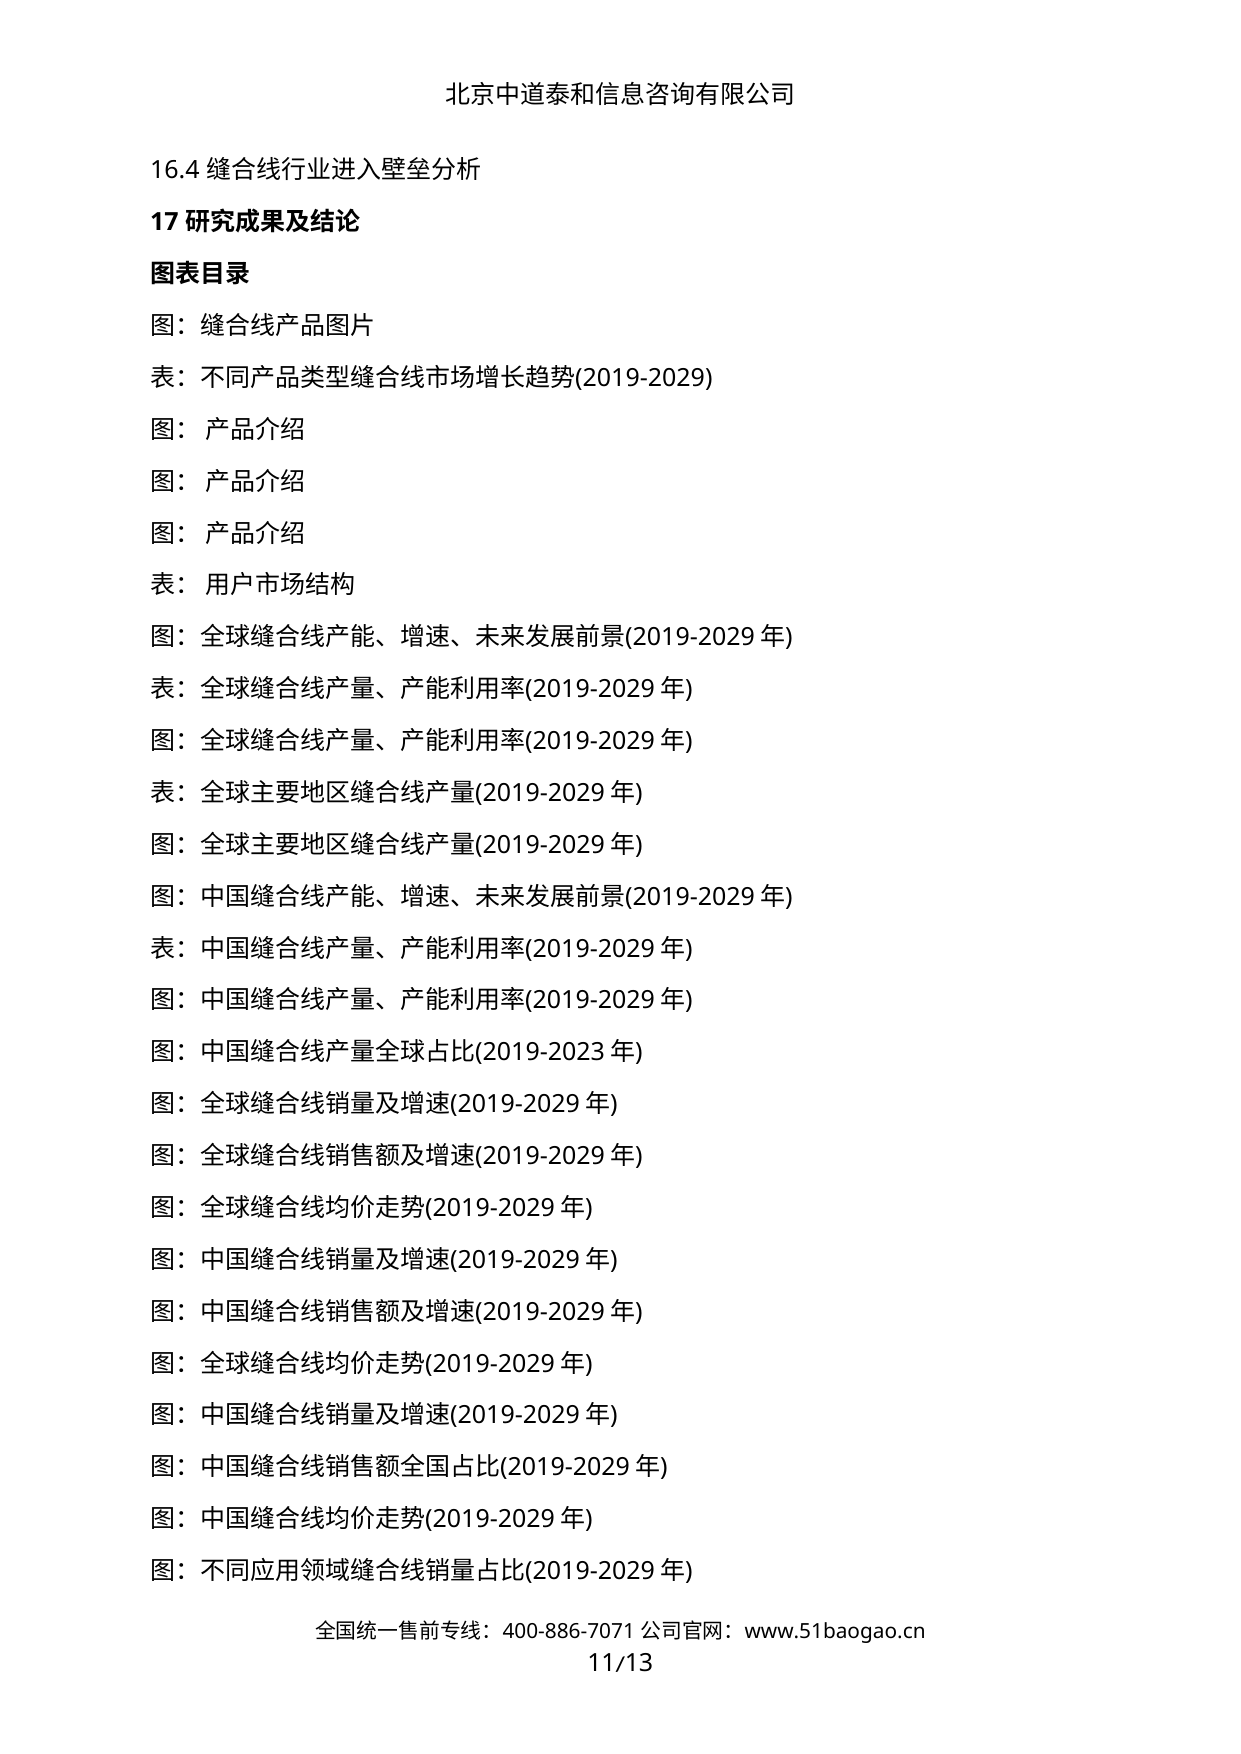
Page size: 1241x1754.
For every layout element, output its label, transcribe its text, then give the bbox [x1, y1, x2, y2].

text 图：中国缝合线产量全球占比(2019-2023年) [150, 1032, 1090, 1068]
text 图：中国缝合线均价走势(2019-2029年) [150, 1499, 1090, 1535]
text 表：不同产品类型缝合线市场增长趋势(2019-2029) [150, 357, 1090, 394]
text 图：全球缝合线销量及增速(2019-2029年) [150, 1084, 1090, 1120]
text 图：全球缝合线销售额及增速(2019-2029年) [150, 1136, 1090, 1172]
text 图：中国缝合线销售额及增速(2019-2029年) [150, 1291, 1090, 1327]
text 图：全球缝合线产量、产能利用率(2019-2029年) [150, 721, 1090, 757]
text 图： 产品介绍 [150, 513, 1090, 549]
text 表：全球缝合线产量、产能利用率(2019-2029年) [150, 669, 1090, 705]
text 图： 产品介绍 [150, 409, 1090, 446]
text 图：缝合线产品图片 [150, 306, 1090, 342]
text 表：中国缝合线产量、产能利用率(2019-2029年) [150, 928, 1090, 964]
text 图：中国缝合线产能、增速、未来发展前景(2019-2029年) [150, 876, 1090, 912]
text 图： 产品介绍 [150, 461, 1090, 497]
text 图：中国缝合线产量、产能利用率(2019-2029年) [150, 980, 1090, 1016]
text 图：中国缝合线销售额全国占比(2019-2029年) [150, 1447, 1090, 1483]
text 图：中国缝合线销量及增速(2019-2029年) [150, 1395, 1090, 1431]
text 图：全球缝合线均价走势(2019-2029年) [150, 1187, 1090, 1224]
text 16.4 缝合线行业进入壁垒分析 [150, 150, 1090, 186]
text 图：中国缝合线销量及增速(2019-2029年) [150, 1239, 1090, 1276]
text 图：全球缝合线均价走势(2019-2029年) [150, 1343, 1090, 1379]
text 表： 用户市场结构 [150, 565, 1090, 601]
text 图：全球缝合线产能、增速、未来发展前景(2019-2029年) [150, 617, 1090, 653]
text 图：不同应用领域缝合线销量占比(2019-2029年) [150, 1551, 1090, 1587]
text 图：全球主要地区缝合线产量(2019-2029年) [150, 824, 1090, 861]
text 17 研究成果及结论 [150, 202, 1090, 238]
text 表：全球主要地区缝合线产量(2019-2029年) [150, 772, 1090, 809]
text 图表目录 [150, 254, 1090, 290]
